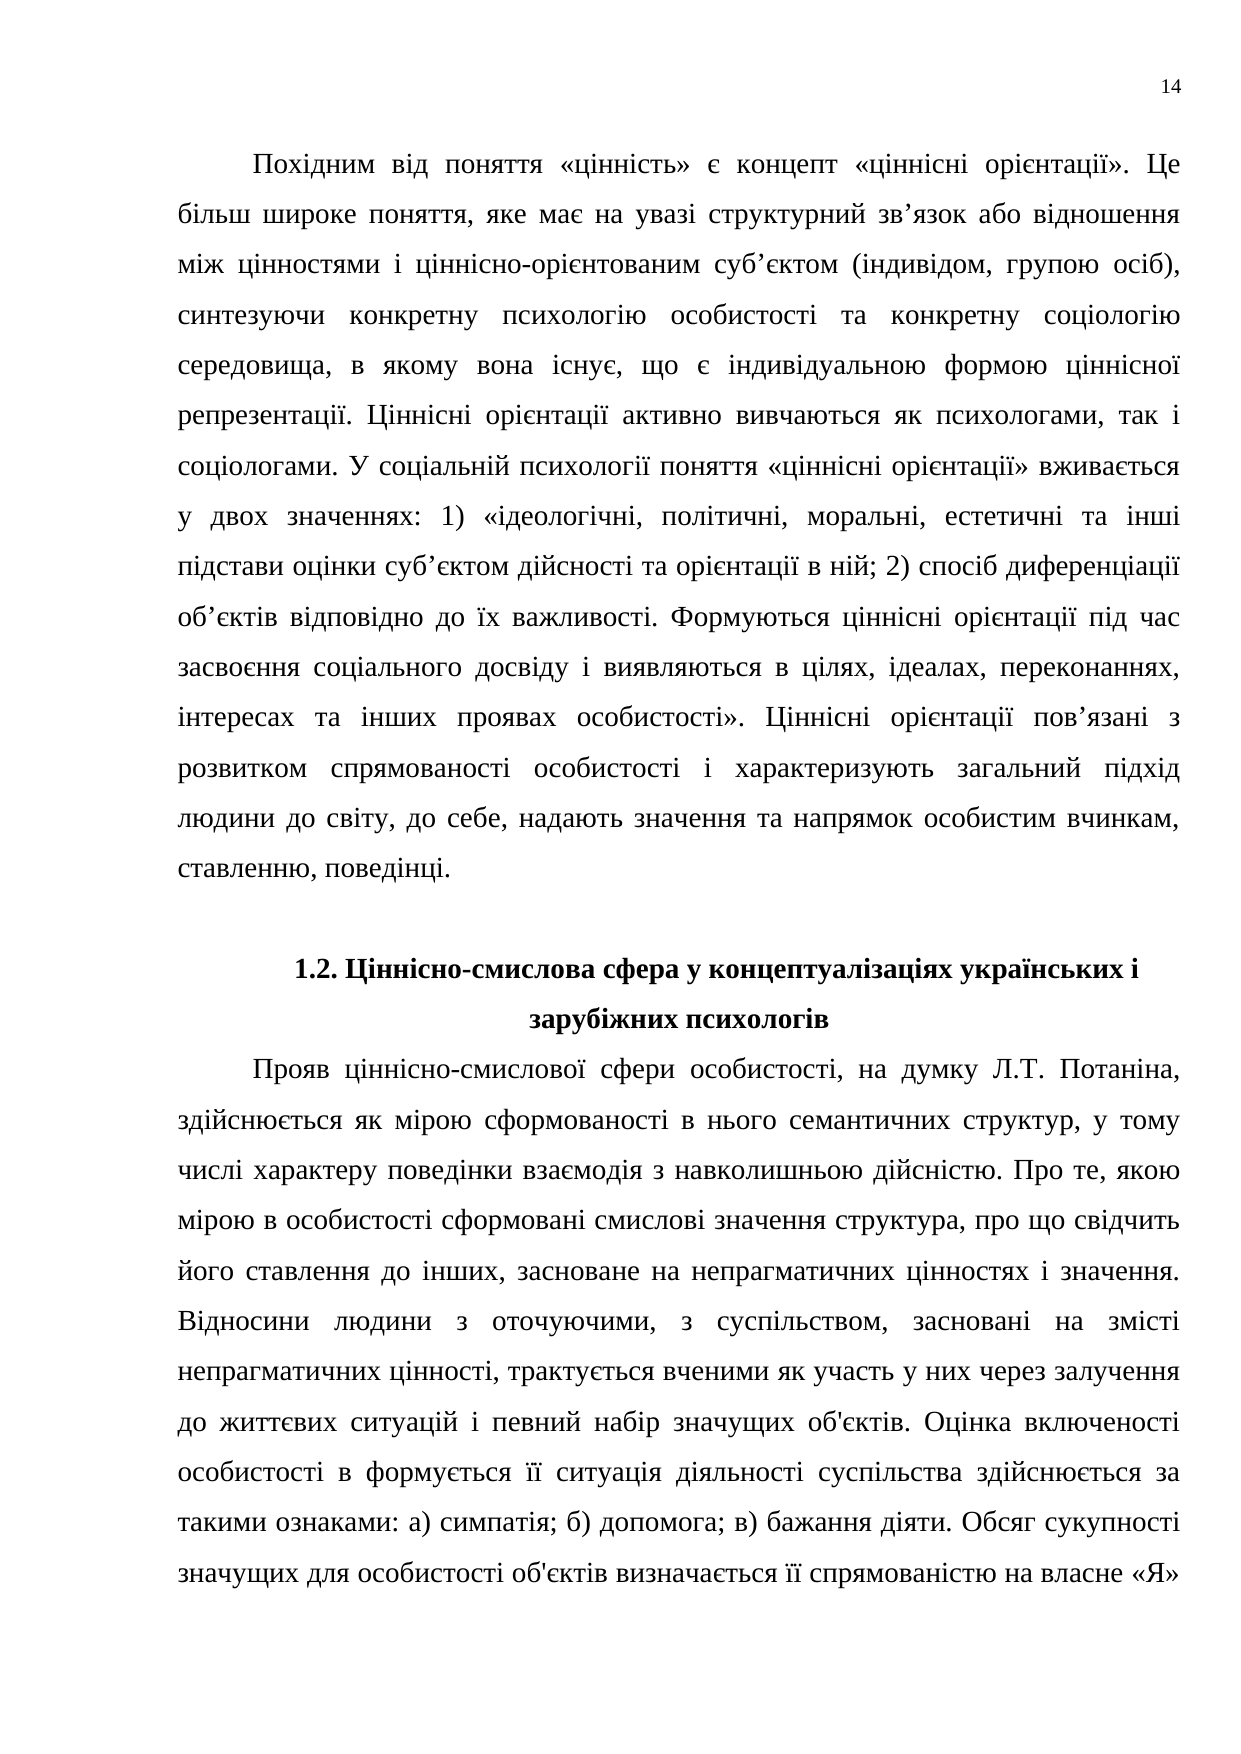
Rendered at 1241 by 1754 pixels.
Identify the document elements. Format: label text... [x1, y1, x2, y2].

text Похідним від поняття «цінність» є концепт «ціннісні орієнтації». Це більш широке поняття, яке має на увазі структурний зв’язок або відношення між цінностями і ціннісно-орієнтованим суб’єктом (індивідом, групою осіб), синтезуючи конкретну психологію особистості та конкретну соціологію середовища, в якому вона існує, що є індивідуальною формою ціннісної репрезентації. Ціннісні орієнтації активно вивчаються як психологами, так і соціологами. У соціальній психології поняття «ціннісні орієнтації» вживається у двох значеннях: 1) «ідеологічні, політичні, моральні, естетичні та інші підстави оцінки суб’єктом дійсності та орієнтації в ній; 2) спосіб диференціації об’єктів відповідно до їх важливості. Формуються ціннісні орієнтації під час засвоєння соціального досвіду і виявляються в цілях, ідеалах, переконаннях, інтересах та інших проявах особистості». Ціннісні орієнтації пов’язані з розвитком спрямованості особистості і характеризують загальний підхід людини до світу, до себе, надають значення та напрямок особистим вчинкам, ставленню, поведінці. [177, 146, 1181, 884]
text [177, 1052, 1181, 1588]
text 1.2. Ціннісно-смислова сфера у концептуалізаціях українських і зарубіжних психологів [177, 951, 1181, 1035]
